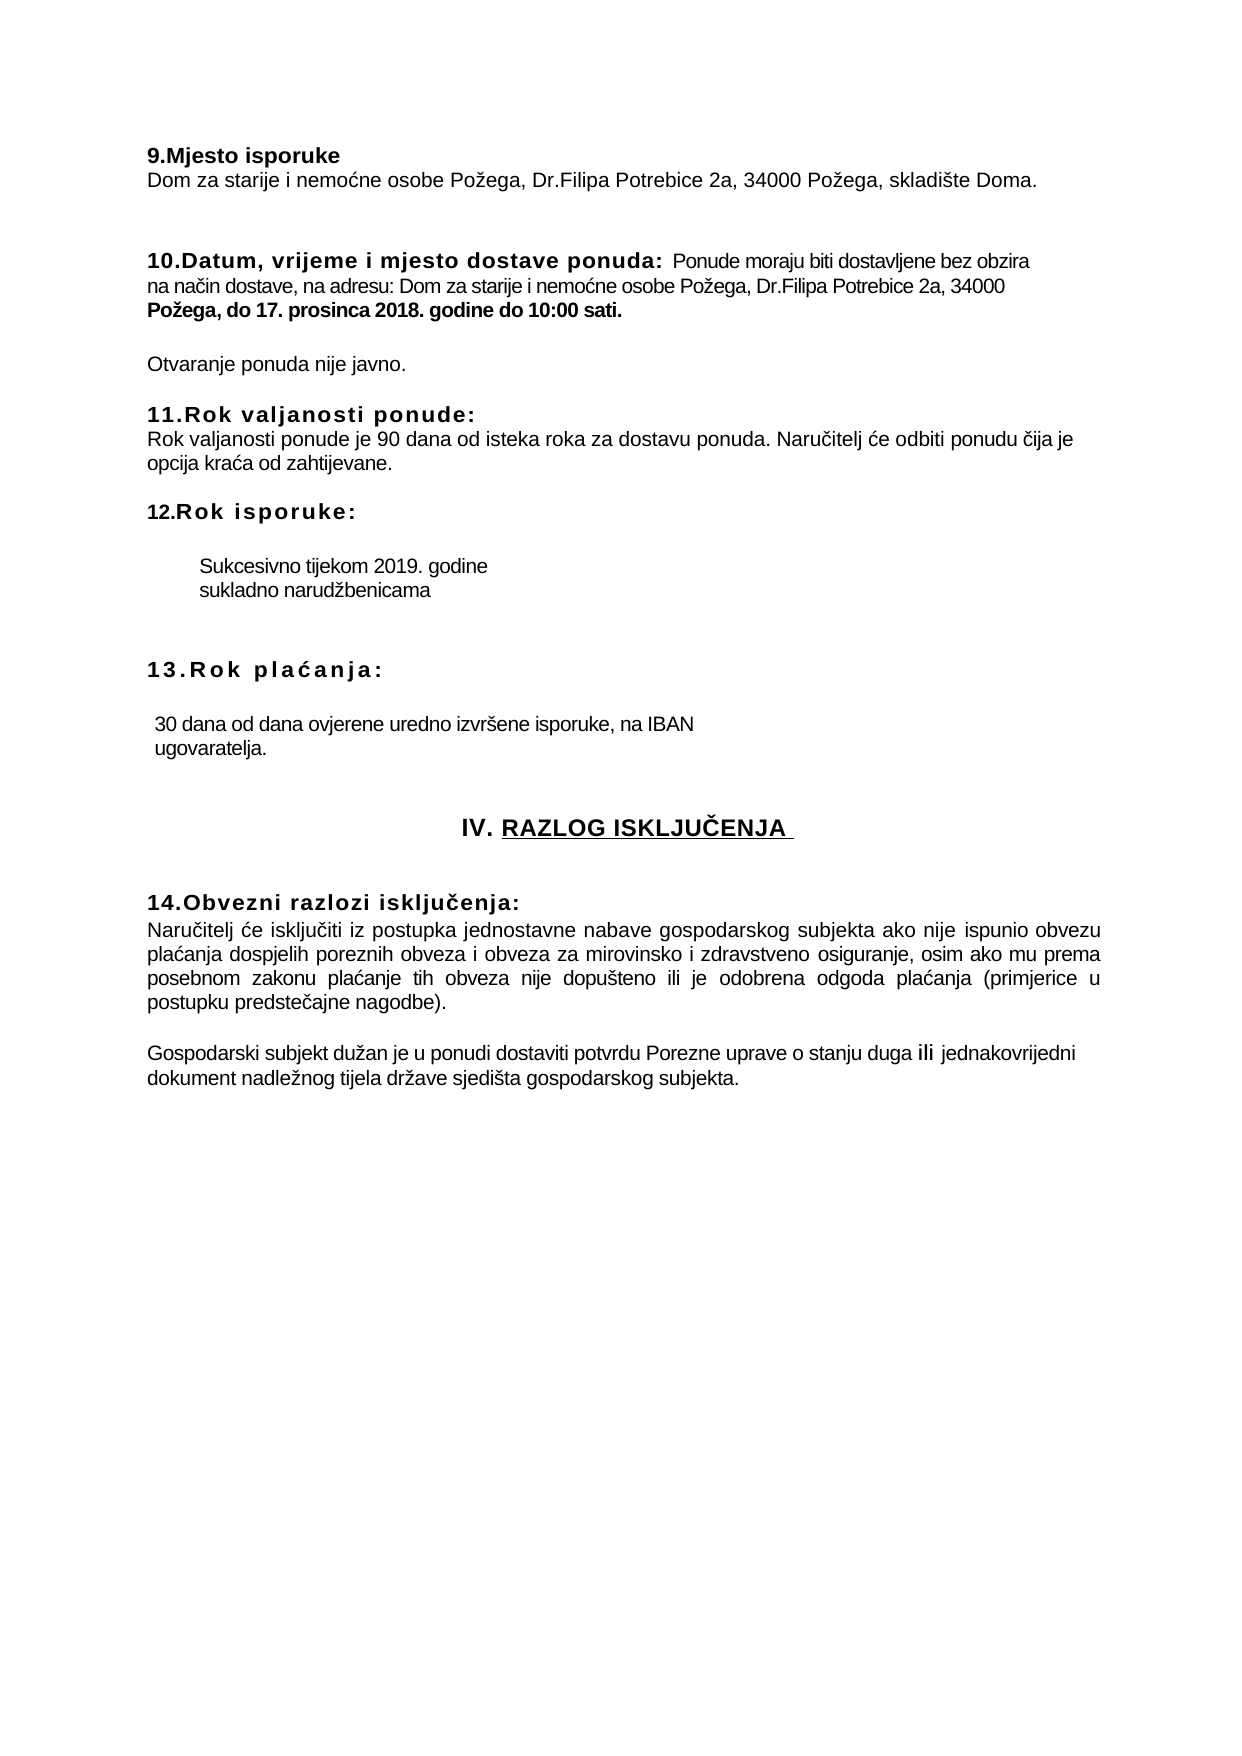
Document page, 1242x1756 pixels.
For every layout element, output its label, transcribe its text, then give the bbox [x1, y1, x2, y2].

list Sukcesivno tijekom 2019. godine sukladno narudžbenicama [199, 554, 553, 602]
text Dom za starije i nemoćne osobe Požega, Dr.Filipa Potrebice 2a, 34000 Požega, skladište Doma. [147, 168, 1101, 192]
text 10.Datum, vrijeme i mjesto dostave ponuda: Ponude moraju biti dostavljene bez obzira na način dostave, na adresu: Dom za starije i nemoćne osobe Požega, Dr.Filipa Potrebice 2a, 34000 Požega, do 17. prosinca 2018. godine do 10:00 sati. [147, 248, 1048, 321]
text 11.Rok valjanosti ponude: [147, 402, 1101, 427]
text Otvaranje ponuda nije javno. [147, 351, 1101, 375]
text Gospodarski subjekt dužan je u ponudi dostaviti potvrdu Porezne uprave o stanju duga ili jednakovrijedni dokument nadležnog tijela države sjedišta gospodarskog subjekta. [147, 1040, 1101, 1089]
text 14.Obvezni razlozi isključenja: [147, 890, 1101, 915]
text IV. RAZLOG ISKLJUČENJA [147, 813, 1101, 841]
text 30 dana od dana ovjerene uredno izvršene isporuke, na IBAN ugovaratelja. [154, 712, 756, 760]
text Rok valjanosti ponude je 90 dana od isteka roka za dostavu ponuda. Naručitelj će odbiti ponudu čija je opcija kraća od zahtijevane. [147, 427, 1101, 475]
text 13.Rok plaćanja: [147, 657, 756, 682]
text 9.Mjesto isporuke [147, 143, 1101, 168]
text Naručitelj će isključiti iz postupka jednostavne nabave gospodarskog subjekta ako nije ispunio obvezu plaćanja dospjelih poreznih obveza i obveza za mirovinsko i zdravstveno osiguranje, osim ako mu prema posebnom zakonu plaćanje tih obveza nije dopušteno ili je odobrena odgoda plaćanja (primjerice u postupku predstečajne nagodbe). [147, 918, 1101, 1014]
text 12.Rok isporuke: [147, 499, 1101, 524]
